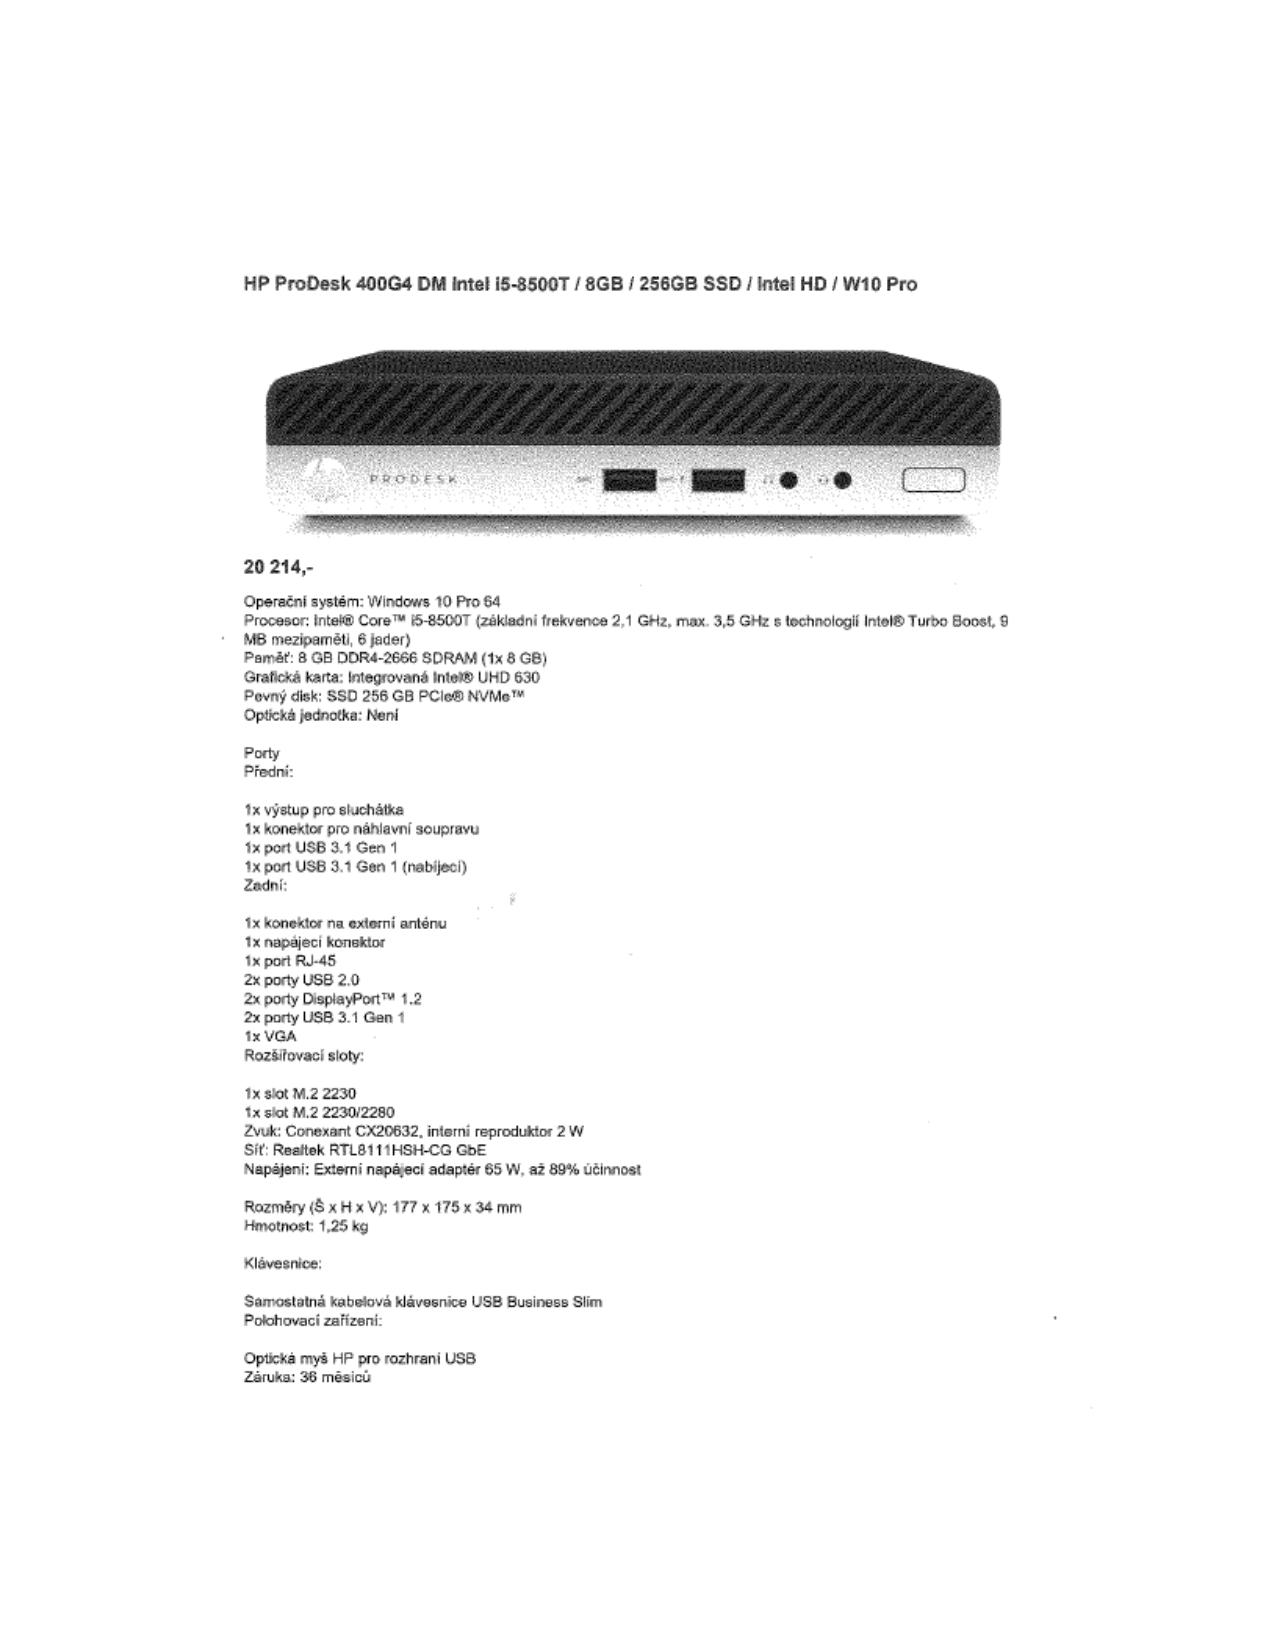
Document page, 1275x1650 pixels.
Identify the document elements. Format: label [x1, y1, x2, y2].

picture [221, 244, 1116, 1434]
